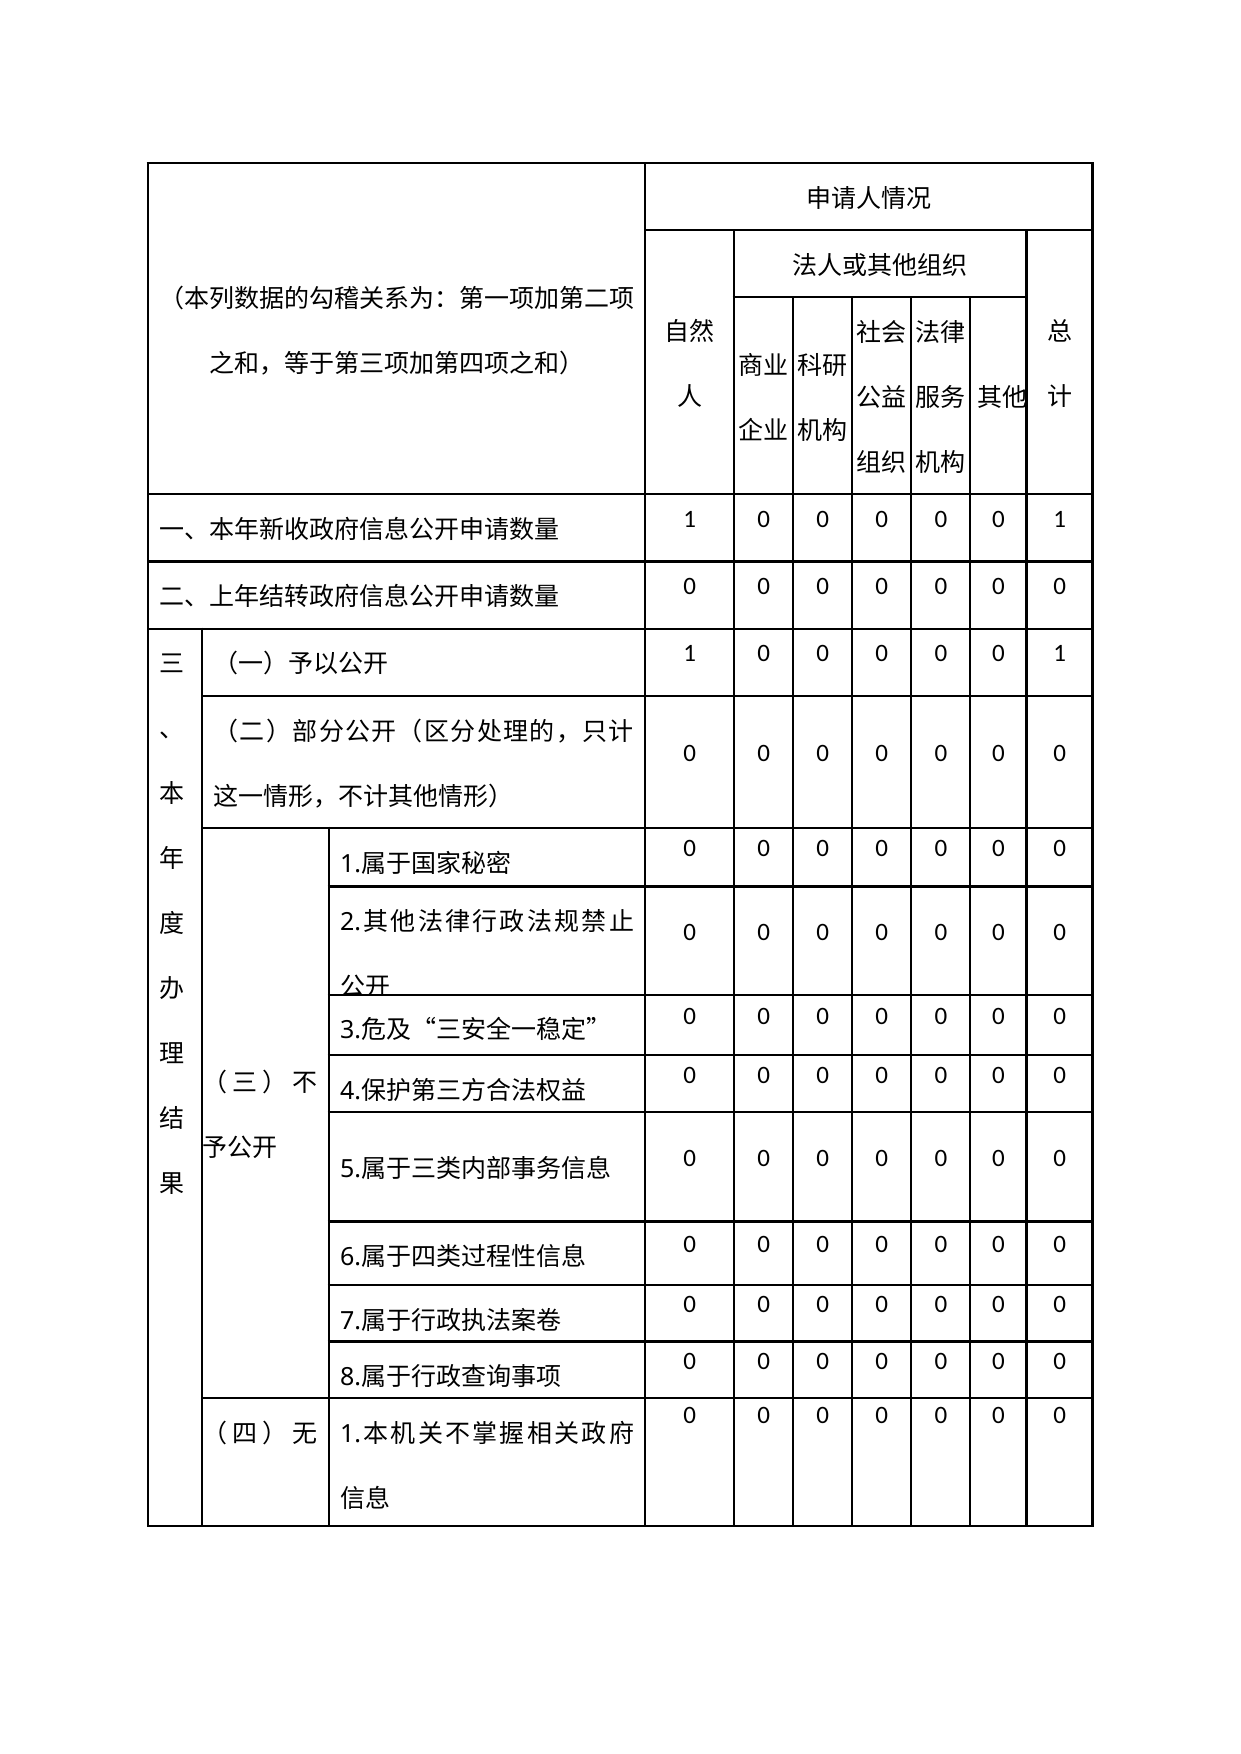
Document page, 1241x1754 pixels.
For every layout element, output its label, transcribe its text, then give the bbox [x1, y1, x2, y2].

table_cell 0 [912, 563, 969, 627]
table_cell 0 [794, 888, 851, 993]
table_cell 0 [735, 697, 792, 827]
table_cell 0 [853, 495, 910, 560]
table_cell 0 [794, 495, 851, 560]
table_cell 0 [912, 1223, 969, 1284]
table_cell 0 [646, 1113, 733, 1220]
table_cell 0 [794, 563, 851, 627]
table_cell 0 [853, 996, 910, 1054]
table_cell 0 [735, 888, 792, 993]
table_cell 0 [735, 563, 792, 627]
table_cell 其他 [971, 298, 1025, 493]
table_cell 0 [853, 1343, 910, 1397]
table_cell 0 [912, 996, 969, 1054]
table_cell 0 [1028, 563, 1091, 627]
table_cell 0 [794, 1343, 851, 1397]
table_cell 0 [735, 1343, 792, 1397]
table_cell 三、本年度办理结果 [149, 630, 201, 1524]
table_cell 0 [912, 1343, 969, 1397]
table_cell 0 [735, 630, 792, 694]
table_cell 总计 [1028, 231, 1091, 493]
table_cell 0 [1028, 1056, 1091, 1111]
table_cell 0 [1028, 1286, 1091, 1340]
table_cell 0 [971, 829, 1025, 885]
table_cell 0 [794, 1113, 851, 1220]
table_cell 0 [646, 996, 733, 1054]
table_cell 0 [794, 1399, 851, 1524]
table_cell 0 [646, 1343, 733, 1397]
table_cell 0 [912, 888, 969, 993]
table_cell 0 [794, 630, 851, 694]
table_cell 0 [1028, 1343, 1091, 1397]
table_cell 0 [735, 1223, 792, 1284]
table_cell 社会公益组织 [853, 298, 910, 493]
table_cell 0 [971, 697, 1025, 827]
table_cell 0 [853, 1056, 910, 1111]
table_cell 0 [735, 996, 792, 1054]
table_cell 0 [735, 1286, 792, 1340]
table_cell 0 [1028, 1223, 1091, 1284]
table_cell 0 [971, 1113, 1025, 1220]
table_cell 0 [971, 495, 1025, 560]
table_cell 0 [646, 563, 733, 627]
table_cell 0 [912, 1056, 969, 1111]
table_cell 0 [912, 1286, 969, 1340]
table_cell 0 [794, 697, 851, 827]
table_cell 0 [912, 1113, 969, 1220]
table_cell 二、上年结转政府信息公开申请数量 [149, 563, 644, 627]
table_cell 0 [794, 1223, 851, 1284]
table_cell 0 [646, 1223, 733, 1284]
table_cell 0 [853, 630, 910, 694]
table_cell 0 [735, 1056, 792, 1111]
table_cell 5.属于三类内部事务信息 [330, 1113, 644, 1220]
table_cell 6.属于四类过程性信息 [330, 1223, 644, 1284]
table_cell （一）予以公开 [203, 630, 644, 694]
table_cell 0 [912, 630, 969, 694]
table_cell 0 [971, 1056, 1025, 1111]
table_cell 0 [971, 563, 1025, 627]
table_cell 1.本机关不掌握相关政府信息 [330, 1399, 644, 1524]
table_cell （三）不予公开 [203, 829, 328, 1397]
table_cell 0 [646, 1286, 733, 1340]
table_cell 0 [735, 829, 792, 885]
table_cell 0 [971, 1223, 1025, 1284]
table_cell 1.属于国家秘密 [330, 829, 644, 885]
table_cell 3.危及“三安全一稳定” [330, 996, 644, 1054]
table_cell 0 [794, 1286, 851, 1340]
table_cell 0 [971, 630, 1025, 694]
table_cell 0 [912, 829, 969, 885]
table_cell 0 [971, 1286, 1025, 1340]
table_cell 0 [853, 1286, 910, 1340]
table_cell 0 [735, 1399, 792, 1524]
table_cell 0 [912, 495, 969, 560]
table_cell 0 [794, 829, 851, 885]
table_cell 0 [794, 1056, 851, 1111]
table_cell 0 [853, 829, 910, 885]
table_cell 0 [971, 888, 1025, 993]
table_cell 7.属于行政执法案卷 [330, 1286, 644, 1340]
table_cell 0 [1028, 829, 1091, 885]
table_cell 0 [1028, 888, 1091, 993]
table_cell 8.属于行政查询事项 [330, 1343, 644, 1397]
table_cell 0 [735, 1113, 792, 1220]
table_cell 商业企业 [735, 298, 792, 493]
table_cell 0 [646, 1399, 733, 1524]
table_cell 0 [1028, 1113, 1091, 1220]
table_cell 0 [912, 1399, 969, 1524]
table_cell 科研机构 [794, 298, 851, 493]
table_cell 0 [853, 563, 910, 627]
table_cell 1 [646, 630, 733, 694]
table_cell 0 [853, 1113, 910, 1220]
table_cell 0 [971, 1343, 1025, 1397]
table_cell 0 [1028, 1399, 1091, 1524]
table_cell 0 [912, 697, 969, 827]
table_cell 0 [853, 1223, 910, 1284]
table_cell 0 [853, 1399, 910, 1524]
table_cell 法律服务机构 [912, 298, 969, 493]
table_header （本列数据的勾稽关系为：第一项加第二项之和，等于第三项加第四项之和） [149, 164, 644, 493]
table_cell 0 [735, 495, 792, 560]
table_cell 0 [853, 888, 910, 993]
table_cell 自然人 [646, 231, 733, 493]
table_cell 1 [646, 495, 733, 560]
table_cell 0 [646, 888, 733, 993]
table_cell 0 [1028, 996, 1091, 1054]
table_cell （四）无法提供 [203, 1399, 328, 1524]
table_cell 1 [1028, 495, 1091, 560]
table_cell 4.保护第三方合法权益 [330, 1056, 644, 1111]
table_cell 0 [853, 697, 910, 827]
table_cell 0 [971, 996, 1025, 1054]
table_cell 法人或其他组织 [735, 231, 1025, 296]
table_cell 0 [1028, 697, 1091, 827]
table_cell （二）部分公开（区分处理的，只计这一情形，不计其他情形） [203, 697, 644, 827]
table_cell 2.其他法律行政法规禁止公开 [330, 888, 644, 993]
table_cell 一、本年新收政府信息公开申请数量 [149, 495, 644, 560]
table_cell 0 [971, 1399, 1025, 1524]
table_cell 0 [646, 697, 733, 827]
table_cell 0 [794, 996, 851, 1054]
table_header 申请人情况 [646, 164, 1091, 229]
table_cell 0 [646, 1056, 733, 1111]
table_cell 1 [1028, 630, 1091, 694]
table_cell 0 [646, 829, 733, 885]
